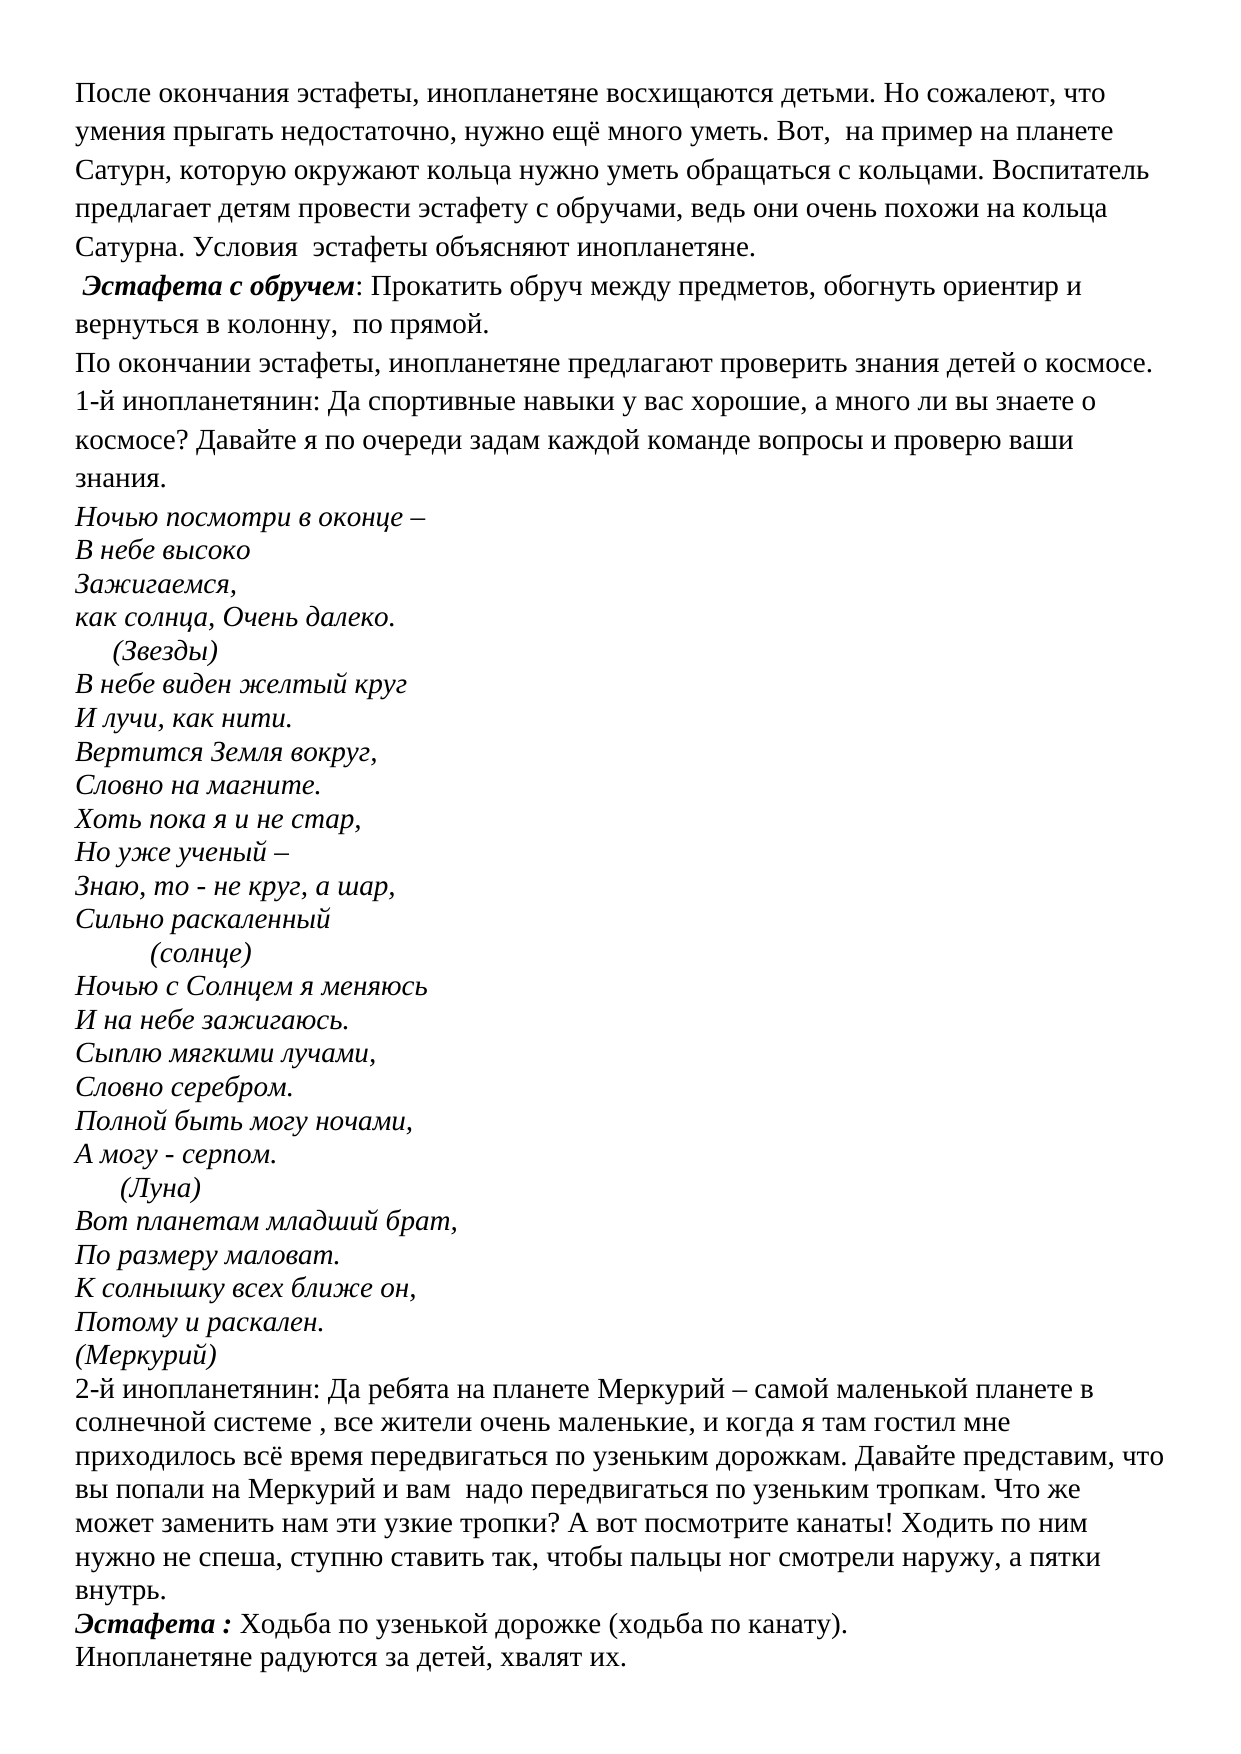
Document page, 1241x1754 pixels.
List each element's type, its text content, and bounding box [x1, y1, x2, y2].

list (солнце) [150, 935, 1165, 968]
text Полной быть могу ночами, [75, 1103, 1165, 1136]
text Хоть пока я и не стар, [75, 801, 1165, 834]
text Потому и раскален. [75, 1304, 1165, 1337]
text И на небе зажигаюсь. [75, 1002, 1165, 1036]
text По окончании эстафеты, инопланетяне предлагают проверить знания детей о космосе. 1-й инопланетянин: Да спортивные навыки у вас хорошие, а много ли вы знаете о космосе? Давайте я по очереди задам каждой команде вопросы и проверю ваши знания. [75, 345, 1165, 494]
text Сыплю мягкими лучами, [75, 1036, 1165, 1069]
text Сильно раскаленный [75, 901, 1165, 935]
text Вот планетам младший брат, [75, 1203, 1165, 1237]
text Но уже ученый – [75, 834, 1165, 868]
text К солнышку всех ближе он, [75, 1270, 1165, 1304]
text После окончания эстафеты, инопланетяне восхищаются детьми. Но сожалеют, что умения прыгать недостаточно, нужно ещё много уметь. Вот, на пример на планете Сатурн, которую окружают кольца нужно уметь обращаться с кольцами. Воспитатель предлагает детям провести эстафету с обручами, ведь они очень похожи на кольца Сатурна. Условия эстафеты объясняют инопланетяне. [75, 75, 1165, 263]
text Словно серебром. [75, 1069, 1165, 1103]
text По размеру маловат. [75, 1237, 1165, 1270]
text В небе виден желтый круг [75, 667, 1165, 700]
text В небе высоко [75, 532, 1165, 566]
text (Звезды) [112, 633, 1165, 667]
text Зажигаемся, [75, 566, 1165, 599]
text А могу - серпом. [75, 1136, 1165, 1170]
text Эстафета с обручем: Прокатить обруч между предметов, обогнуть ориентир и вернуться в колонну, по прямой. [75, 268, 1165, 340]
text Ночью с Солнцем я меняюсь [75, 968, 1165, 1002]
text И лучи, как нити. [75, 700, 1165, 734]
text (Луна) [112, 1170, 1165, 1203]
text Вертится Земля вокруг, [75, 734, 1165, 767]
text как солнца, Очень далеко. [75, 599, 1165, 633]
text Знаю, то - не круг, а шар, [75, 868, 1165, 901]
text Эстафета : Ходьба по узенькой дорожке (ходьба по канату). [75, 1606, 1165, 1639]
text Инопланетяне радуются за детей, хвалят их. [75, 1639, 1165, 1673]
text 2-й инопланетянин: Да ребята на планете Меркурий – самой маленькой планете в солнечной системе , все жители очень маленькие, и когда я там гостил мне приходилось всё время передвигаться по узеньким дорожкам. Давайте представим, что вы попали на Меркурий и вам надо передвигаться по узеньким тропкам. Что же может заменить нам эти узкие тропки? А вот посмотрите канаты! Ходить по ним нужно не спеша, ступню ставить так, чтобы пальцы ног смотрели наружу, а пятки внутрь. [75, 1371, 1165, 1606]
text (Меркурий) [75, 1337, 1165, 1371]
text Ночью посмотри в оконце – [75, 499, 1165, 532]
text Словно на магните. [75, 767, 1165, 801]
